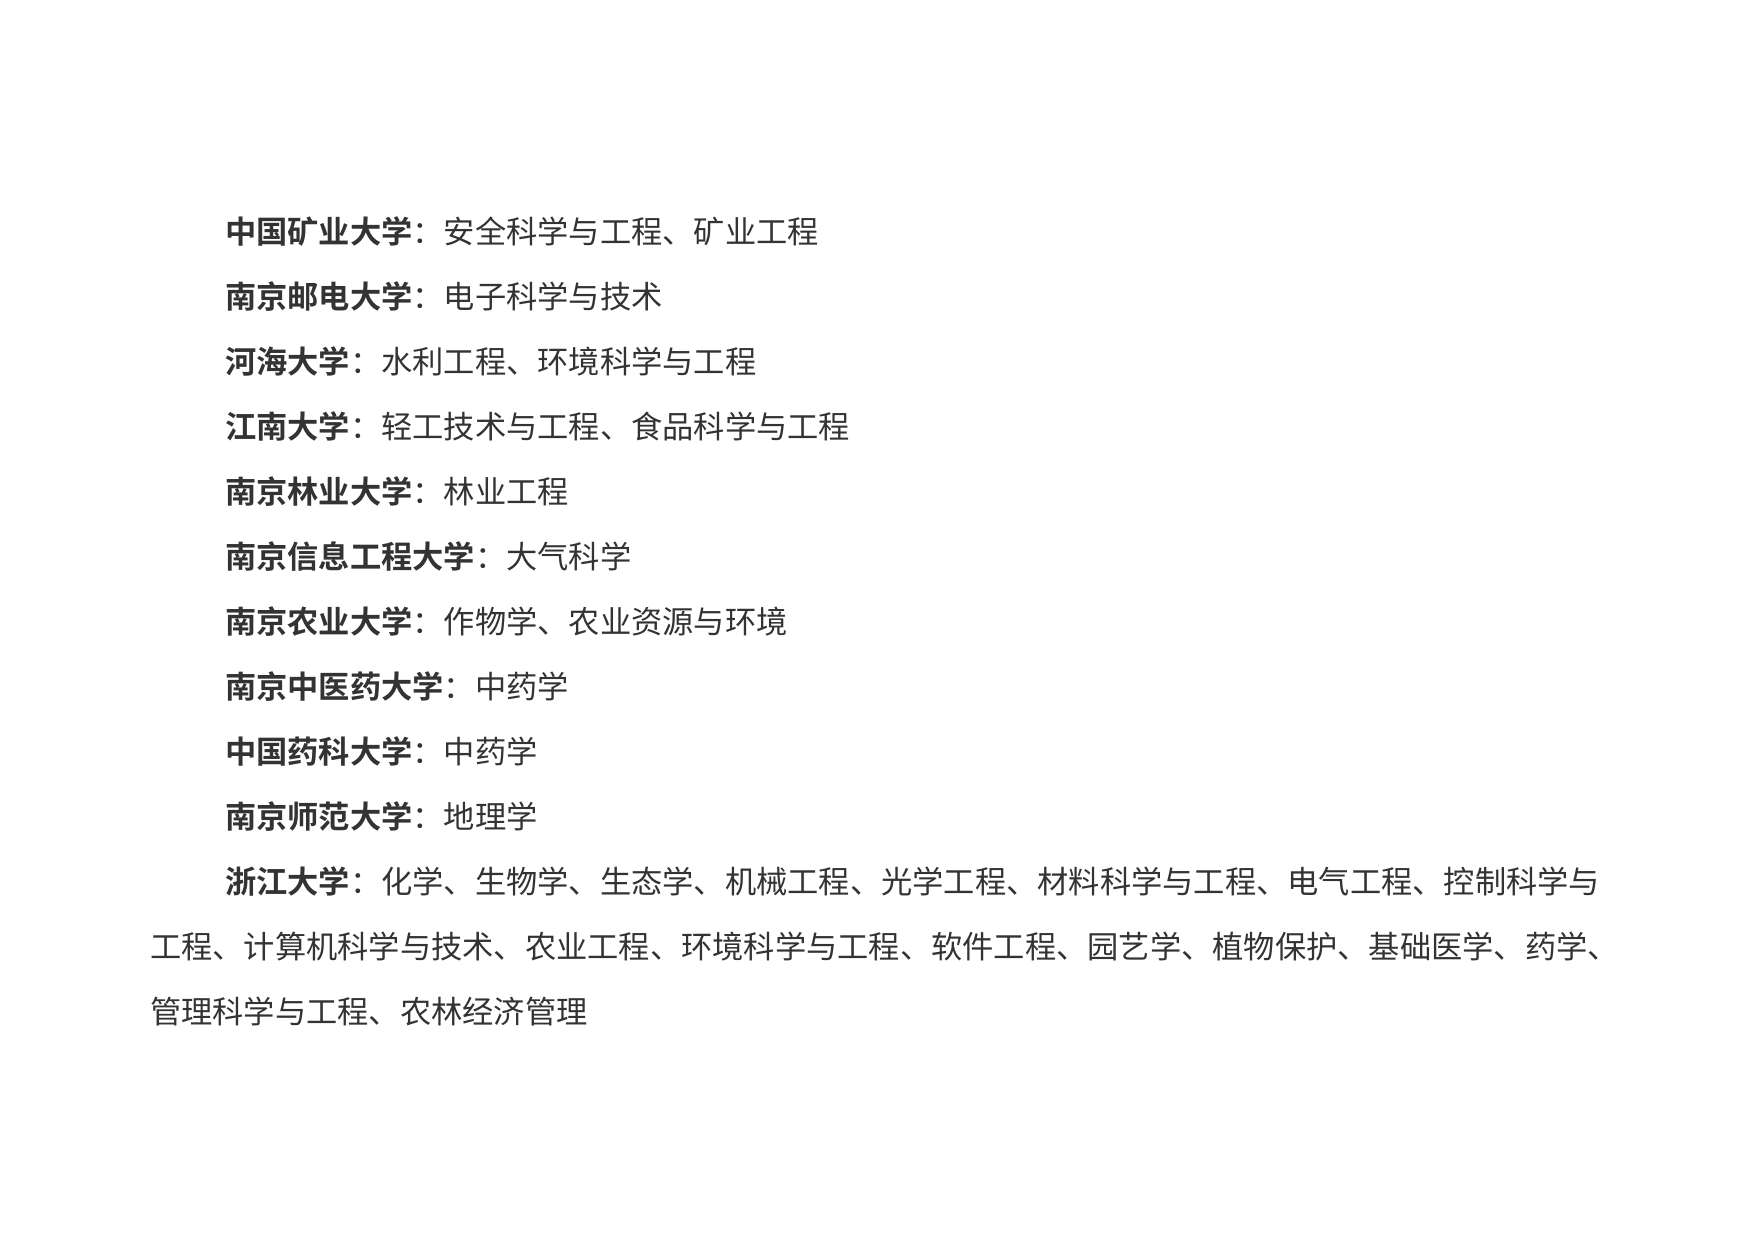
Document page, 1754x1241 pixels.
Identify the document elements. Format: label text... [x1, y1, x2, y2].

text 中国矿业大学：安全科学与工程、矿业工程 [150, 198, 1604, 263]
text 南京信息工程大学：大气科学 [150, 523, 1604, 588]
text 江南大学：轻工技术与工程、食品科学与工程 [150, 393, 1604, 458]
text 中国药科大学：中药学 [150, 718, 1604, 783]
text 南京中医药大学：中药学 [150, 653, 1604, 718]
text 南京师范大学：地理学 [150, 783, 1604, 848]
text 南京农业大学：作物学、农业资源与环境 [150, 588, 1604, 653]
text 河海大学：水利工程、环境科学与工程 [150, 328, 1604, 393]
text 南京邮电大学：电子科学与技术 [150, 263, 1604, 328]
text 浙江大学：化学、生物学、生态学、机械工程、光学工程、材料科学与工程、电气工程、控制科学与工程、计算机科学与技术、农业工程、环境科学与工程、软件工程、园艺学、植物保护、基础医学、药学、管理科学与工程、农林经济管理 [150, 848, 1604, 1043]
text 南京林业大学：林业工程 [150, 458, 1604, 523]
